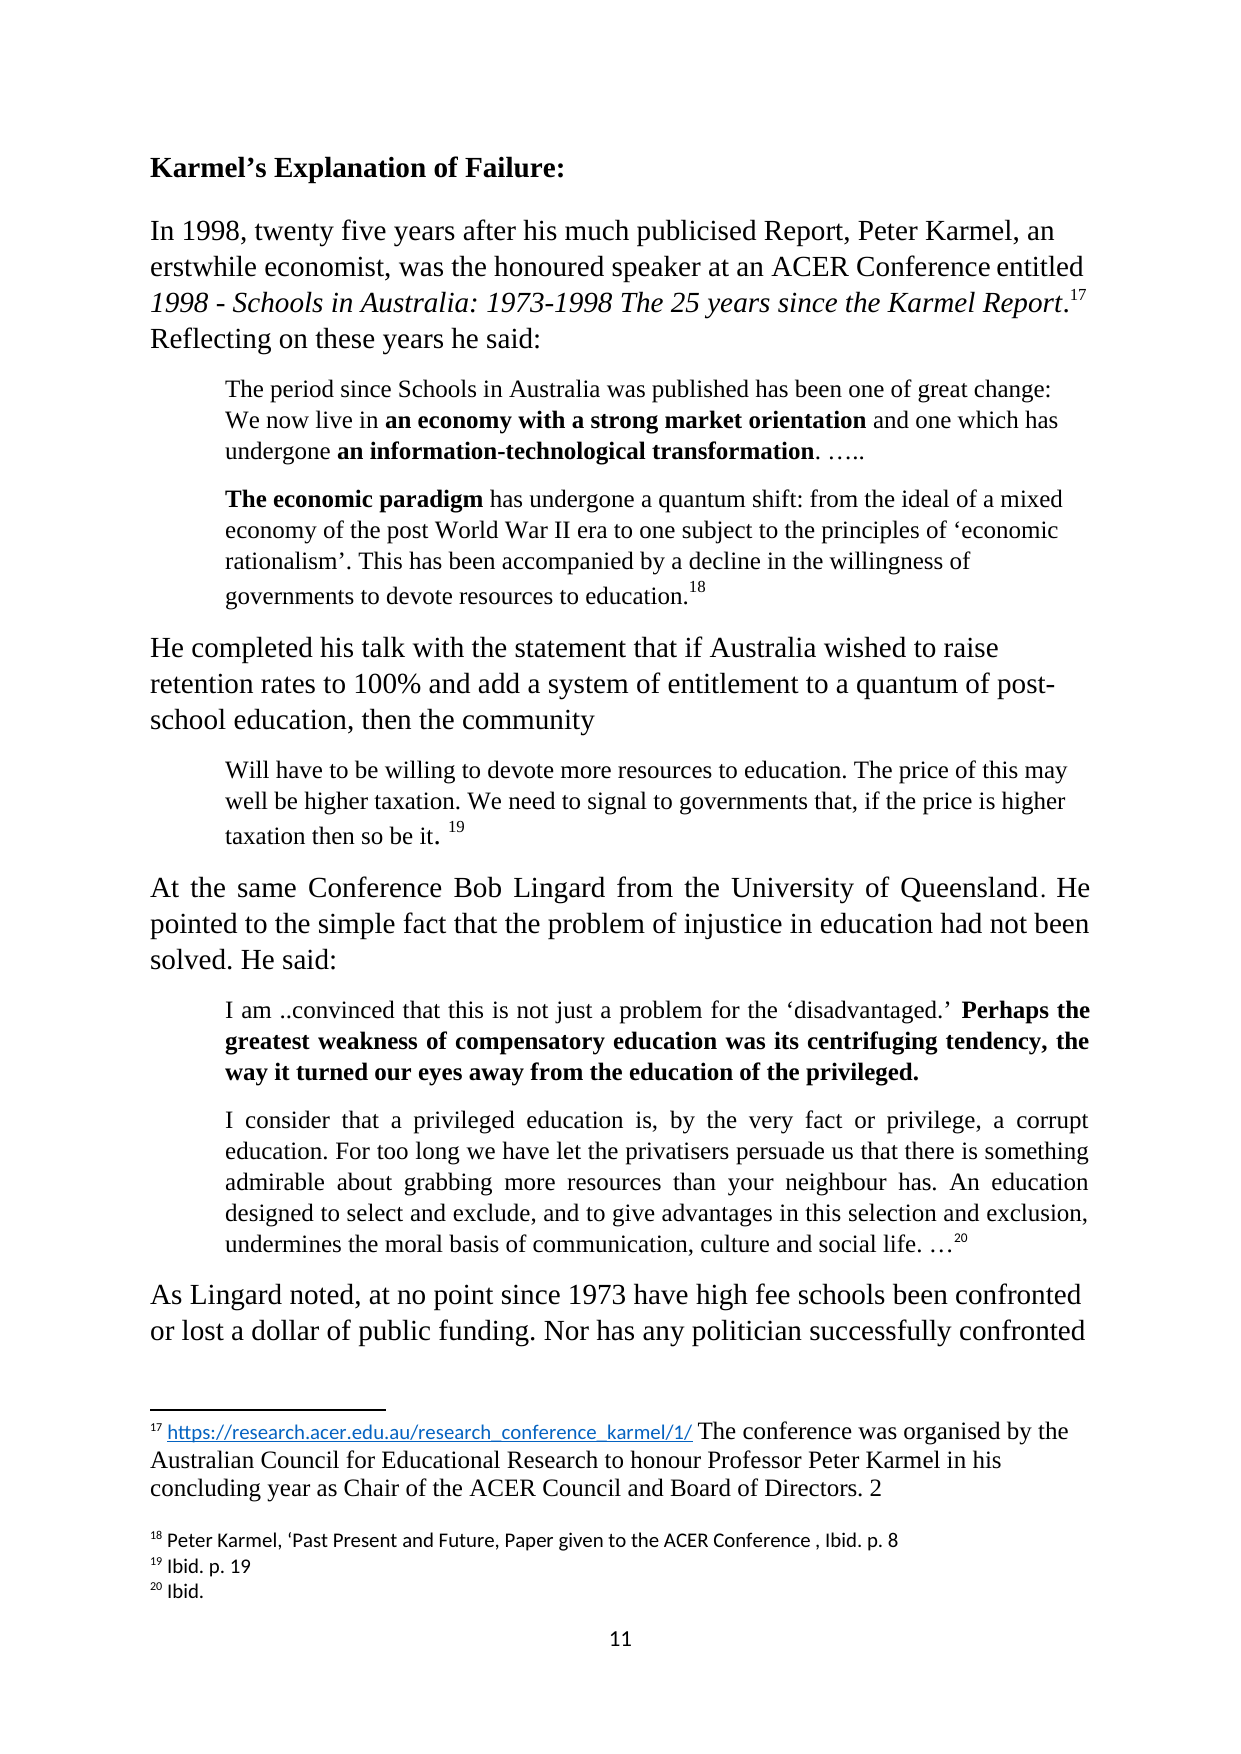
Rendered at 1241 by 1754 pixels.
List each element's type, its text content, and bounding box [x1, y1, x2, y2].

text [150, 1277, 1090, 1347]
text Will have to be willing to devote more resources to education. The price of this may well be higher taxation. We need to signal to governments that, if the price is higher taxation then so be it. [225, 755, 1090, 851]
text The period since Schools in Australia was published has been one of great change: We now live in an economy with a strong market orientation and one which has undergone an information-technological transformation. ….. [225, 374, 1090, 465]
text Karmel’s Explanation of Failure: [150, 150, 1090, 183]
text At the same Conference Bob Lingard from the University of Queensland. He pointed to the simple fact that the problem of injustice in education had not been solved. He said: [150, 870, 1090, 976]
text The economic paradigm has undergone a quantum shift: from the ideal of a mixed economy of the post World War II era to one subject to the principles of ‘economic rationalism’. This has been accompanied by a decline in the willingness of governments to devote resources to education. [225, 484, 1090, 610]
text In 1998, twenty five years after his much publicised Report, Peter Karmel, an erstwhile economist, was the honoured speaker at an ACER Conference entitled 1998 - Schools in Australia: 1973-1998 The 25 years since the Karmel Report. Reflecting on these years he said: [150, 213, 1090, 355]
text He completed his talk with the statement that if Australia wished to raise retention rates to 100% and add a system of entitlement to a quantum of post-school education, then the community [150, 630, 1090, 736]
text I am ..convinced that this is not just a problem for the ‘disadvantaged.’ Perhaps the greatest weakness of compensatory education was its centrifuging tendency, the way it turned our eyes away from the education of the privileged. [225, 995, 1090, 1086]
text I consider that a privileged education is, by the very fact or privilege, a corrupt education. For too long we have let the privatisers persuade us that there is something admirable about grabbing more resources than your neighbour has. An education designed to select and exclude, and to give advantages in this selection and exclusion, undermines the moral basis of communication, culture and social life. … [225, 1105, 1090, 1258]
